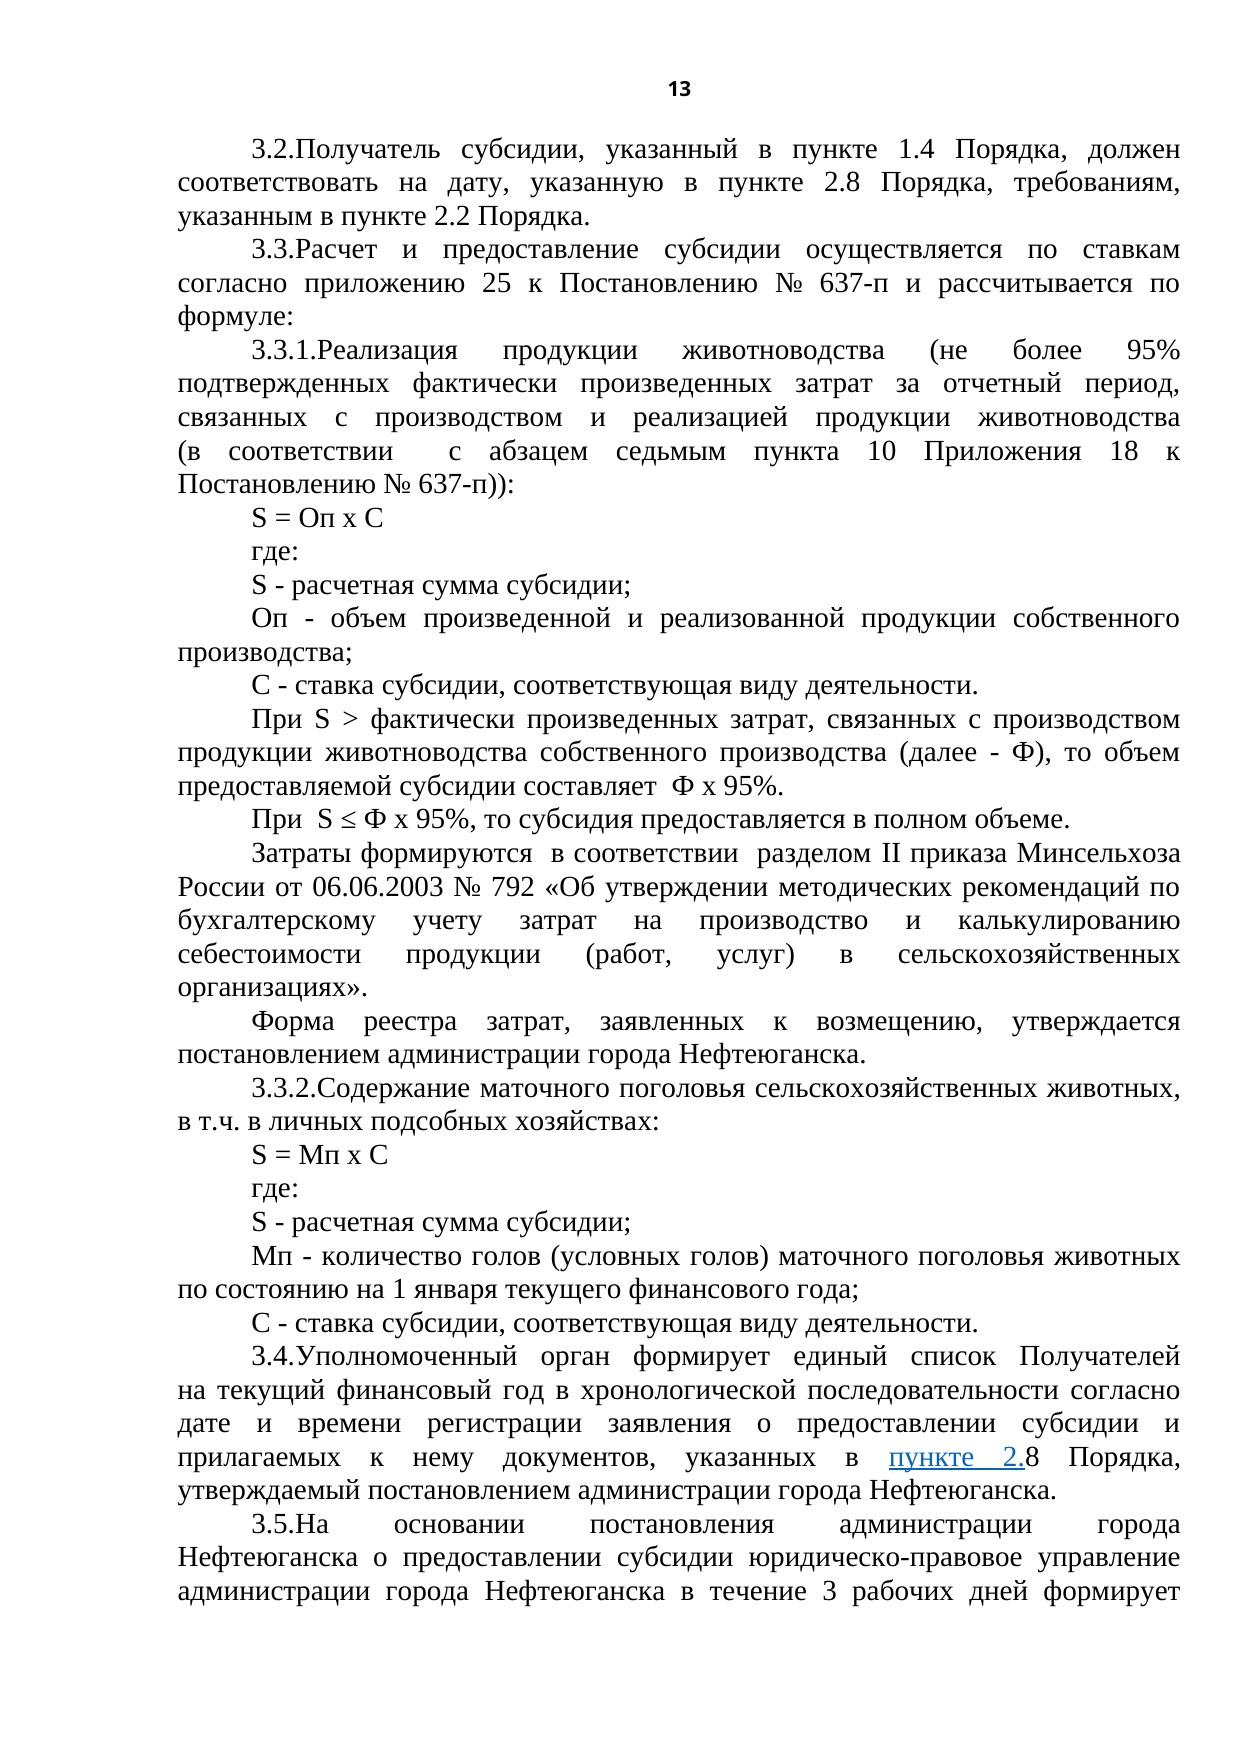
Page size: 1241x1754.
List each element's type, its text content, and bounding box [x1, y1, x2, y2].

text 3.3.Расчет и предоставление субсидии осуществляется по ставкам согласно приложению 25 к Постановлению № 637-п и рассчитывается по формуле: [177, 231, 1181, 332]
text 3.3.1.Реализация продукции животноводства (не более 95% подтвержденных фактически произведенных затрат за отчетный период, связанных с производством и реализацией продукции животноводства (в соответствии с абзацем седьмым пункта 10 Приложения 18 к Постановлению № 637-п)): [177, 332, 1181, 500]
text С - ставка субсидии, соответствующая виду деятельности. [177, 667, 1181, 701]
text S = Мп х С [177, 1137, 1181, 1171]
text где: [177, 1171, 1181, 1204]
text Форма реестра затрат, заявленных к возмещению, утверждается постановлением администрации города Нефтеюганска. [177, 1003, 1181, 1070]
text S = Оп х С [177, 500, 1181, 533]
text При S > фактически произведенных затрат, связанных с производством продукции животноводства собственного производства (далее - Ф), то объем предоставляемой субсидии составляет Ф х 95%. [177, 701, 1181, 802]
text Мп - количество голов (условных голов) маточного поголовья животных по состоянию на 1 января текущего финансового года; [177, 1238, 1181, 1305]
text 3.4.Уполномоченный орган формирует единый список Получателей на текущий финансовый год в хронологической последовательности согласно дате и времени регистрации заявления о предоставлении субсидии и прилагаемых к нему документов, указанных в пункте 2.8 Порядка, утверждаемый постановлением администрации города Нефтеюганска. [177, 1338, 1181, 1506]
text Оп - объем произведенной и реализованной продукции собственного производства; [177, 600, 1181, 667]
text S - расчетная сумма субсидии; [177, 1204, 1181, 1238]
text 3.2.Получатель субсидии, указанный в пункте 1.4 Порядка, должен соответствовать на дату, указанную в пункте 2.8 Порядка, требованиям, указанным в пункте 2.2 Порядка. [177, 131, 1181, 231]
text Затраты формируются в соответствии разделом II приказа Минсельхоза России от 06.06.2003 № 792 «Об утверждении методических рекомендаций по бухгалтерскому учету затрат на производство и калькулированию себестоимости продукции (работ, услуг) в сельскохозяйственных организациях». [177, 835, 1181, 1003]
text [177, 1506, 1181, 1607]
text С - ставка субсидии, соответствующая виду деятельности. [177, 1305, 1181, 1338]
text S - расчетная сумма субсидии; [177, 567, 1181, 600]
text 3.3.2.Содержание маточного поголовья сельскохозяйственных животных, в т.ч. в личных подсобных хозяйствах: [177, 1070, 1181, 1137]
text При S ≤ Ф х 95%, то субсидия предоставляется в полном объеме. [177, 802, 1181, 835]
text где: [177, 533, 1181, 567]
